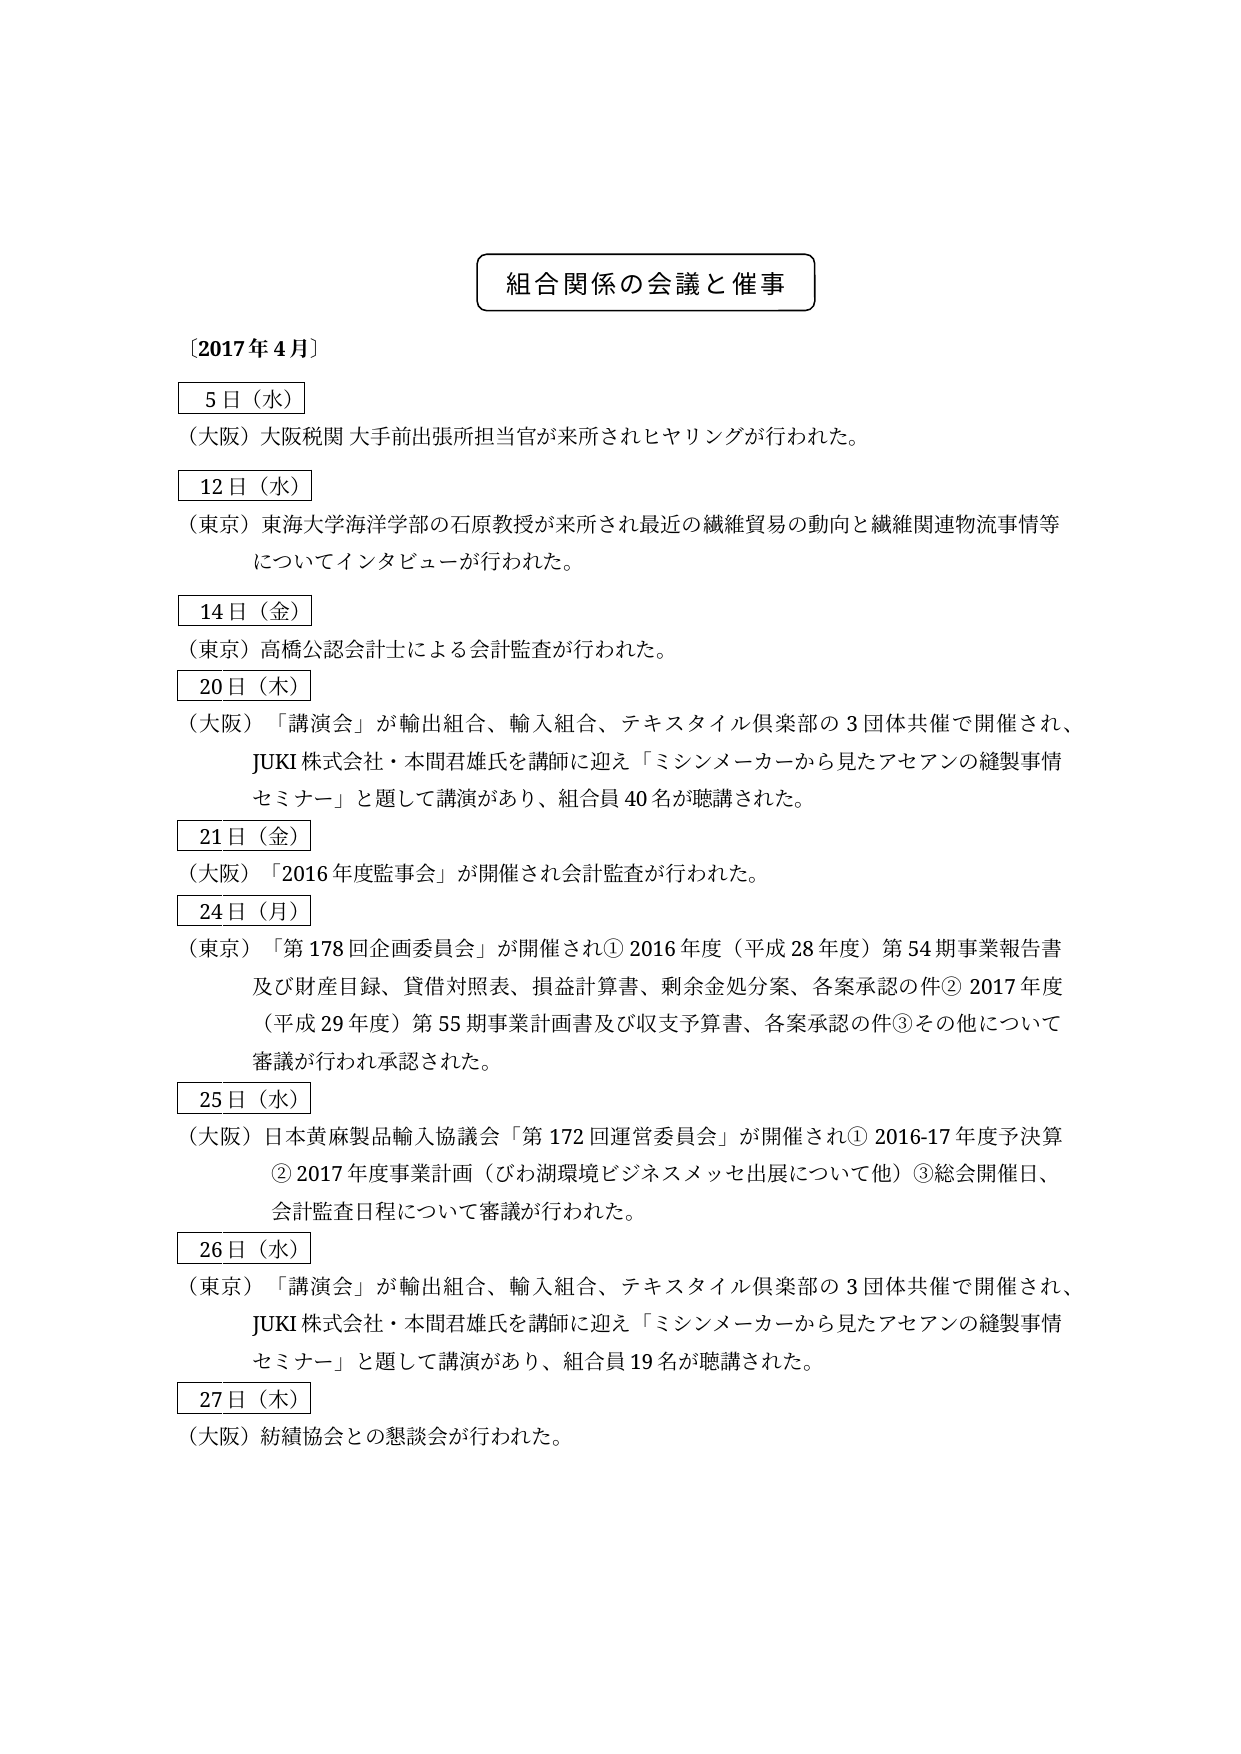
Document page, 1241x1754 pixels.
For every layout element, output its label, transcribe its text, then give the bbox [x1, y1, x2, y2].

text （東京）東海大学海洋学部の石原教授が来所され最近の繊維貿易の動向と繊維関連物流事情等についてインタビューが行われた。 [177, 504, 1063, 579]
text 26日（水） [177, 1229, 1063, 1267]
text 20日（木） [177, 667, 1063, 704]
text 24日（月） [177, 892, 1063, 929]
text （東京）「第178回企画委員会」が開催され①2016年度（平成28年度）第54期事業報告書及び財産目録、貸借対照表、損益計算書、剰余金処分案、各案承認の件②2017年度（平成29年度）第55期事業計画書及び収支予算書、各案承認の件③その他について審議が行われ承認された。 [177, 929, 1063, 1079]
text （東京）高橋公認会計士による会計監査が行われた。 [177, 629, 1063, 667]
text 25日（水） [177, 1079, 1063, 1117]
text 12日（水） [178, 467, 1063, 504]
text （大阪）「2016年度監事会」が開催され会計監査が行われた。 [177, 854, 1063, 892]
text 14日（金） [178, 592, 1063, 629]
text （大阪）「講演会」が輸出組合、輸入組合、テキスタイル倶楽部の3団体共催で開催され、JUKI株式会社・本間君雄氏を講師に迎え「ミシンメーカーから見たアセアンの縫製事情セミナー」と題して講演があり、組合員40名が聴講された。 [177, 704, 1063, 817]
text 〔2017年4月〕 [177, 329, 1063, 367]
text （大阪）日本黄麻製品輸入協議会「第172回運営委員会」が開催され①2016-17年度予決算②2017年度事業計画（びわ湖環境ビジネスメッセ出展について他）③総会開催日、会計監査日程について審議が行われた。 [177, 1117, 1063, 1229]
text （大阪）大阪税関 大手前出張所担当官が来所されヒヤリングが行われた。 [177, 417, 1063, 454]
text （大阪）紡績協会との懇談会が行われた。 [177, 1417, 1063, 1454]
text 27日（木） [177, 1379, 1063, 1417]
text 21日（金） [177, 817, 1063, 854]
text （東京）「講演会」が輸出組合、輸入組合、テキスタイル倶楽部の3団体共催で開催され、JUKI株式会社・本間君雄氏を講師に迎え「ミシンメーカーから見たアセアンの縫製事情セミナー」と題して講演があり、組合員19名が聴講された。 [177, 1267, 1063, 1379]
text 5日（水） [178, 379, 1063, 417]
